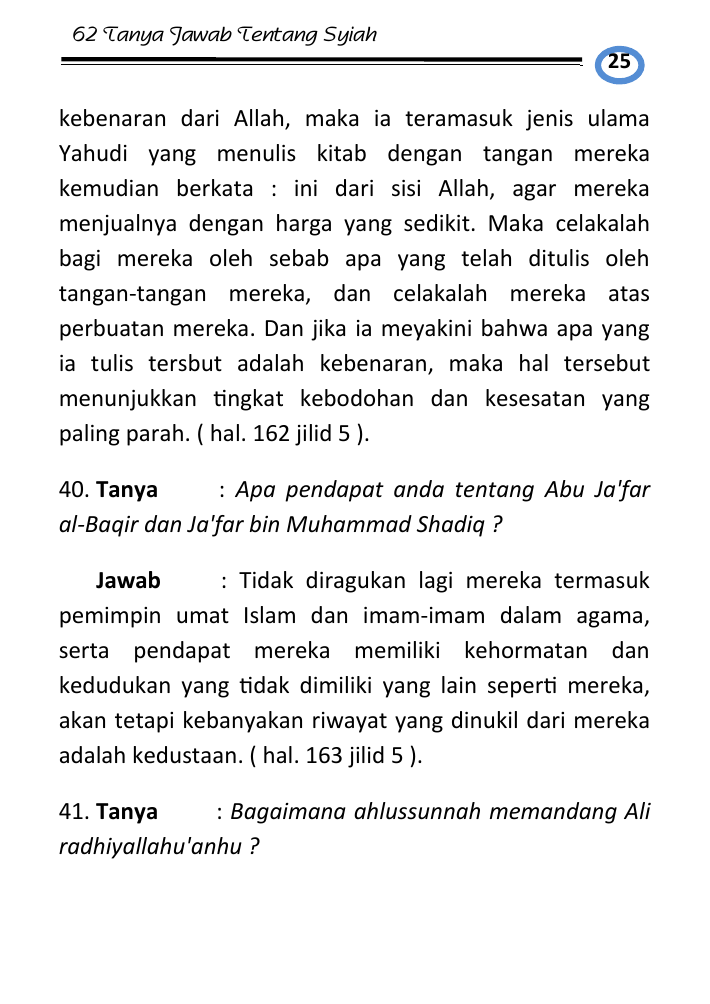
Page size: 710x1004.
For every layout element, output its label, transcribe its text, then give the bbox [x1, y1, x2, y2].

text 41. Tanya : Bagaimana ahlussunnah memandang Ali radhiyallahu'anhu ? [58, 795, 651, 860]
text 40. Tanya : Apa pendapat anda tentang Abu Ja'far al-Baqir dan Ja'far bin Muhammad Shadiq ? [58, 473, 651, 539]
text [58, 102, 651, 448]
text Jawab : Tidak diragukan lagi mereka termasuk pemimpin umat Islam dan imam-imam dalam agama, serta pendapat mereka memiliki kehormatan dan kedudukan yang tidak dimiliki yang lain seperti mereka, akan tetapi kebanyakan riwayat yang dinukil dari mereka adalah kedustaan. ( hal. 163 jilid 5 ). [58, 564, 651, 769]
